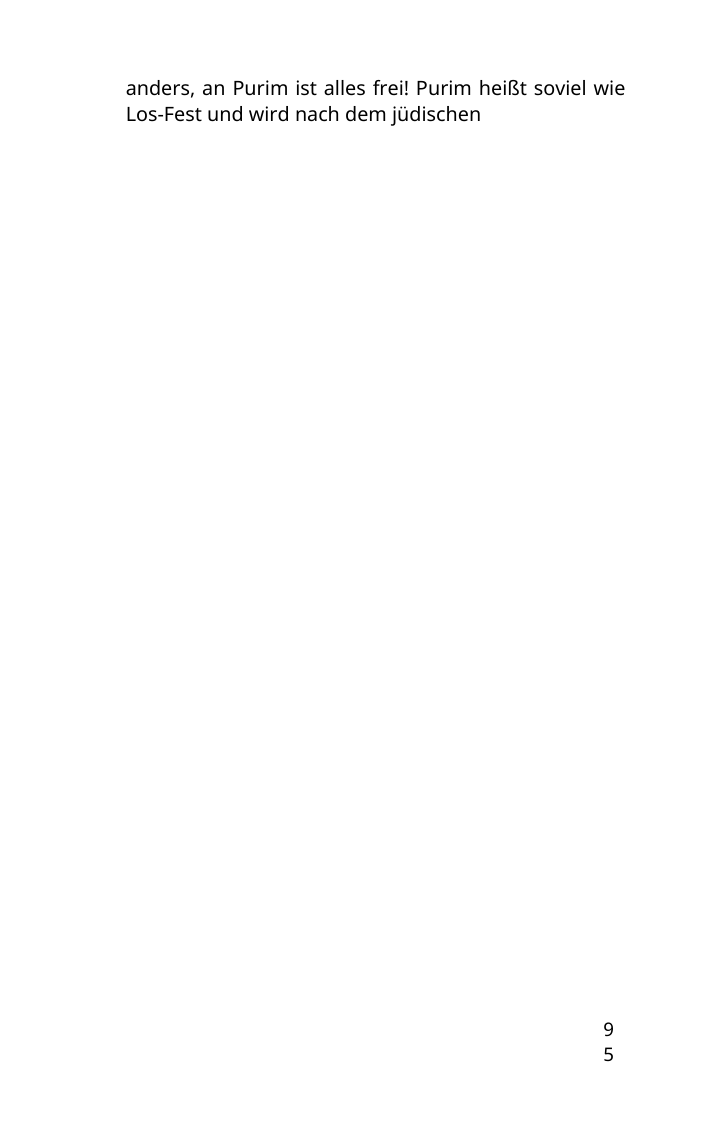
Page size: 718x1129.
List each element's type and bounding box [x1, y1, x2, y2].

text [126, 74, 626, 127]
